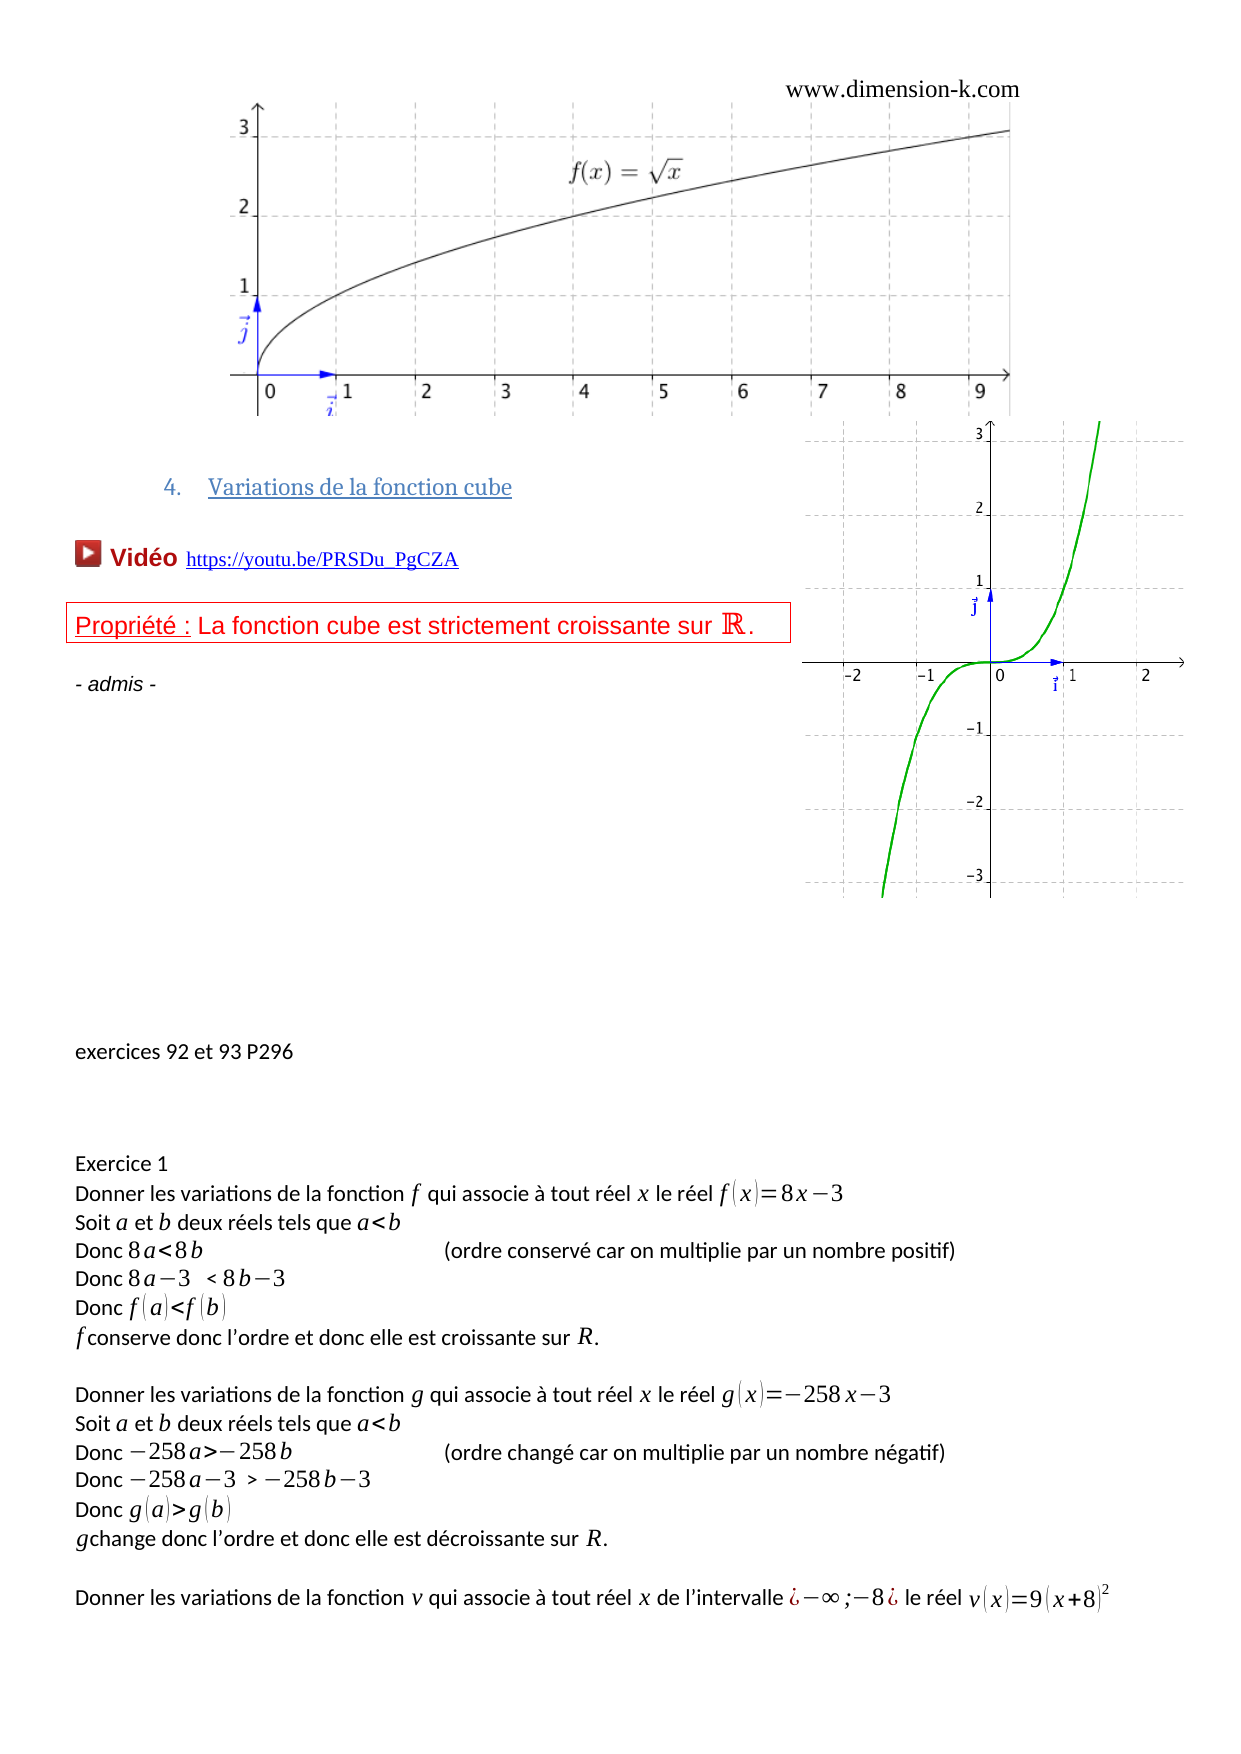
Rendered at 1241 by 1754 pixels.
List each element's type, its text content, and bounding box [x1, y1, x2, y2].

text - admis - [75, 672, 1165, 696]
picture [230, 102, 1011, 416]
text Donc > [75, 1466, 1165, 1494]
text Donc (ordre conservé car on multiplie par un nombre positif) [75, 1236, 1165, 1264]
text exercices 92 et 93 P296 [75, 1037, 1165, 1066]
subtitle Variations de la fonction cube [164, 473, 1165, 501]
text Donner les variations de la fonction qui associe à tout réel le réel [75, 1379, 1165, 1409]
text conserve donc l’ordre et donc elle est croissante sur . [75, 1323, 1165, 1351]
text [75, 1580, 1165, 1614]
text Donc < [75, 1264, 1165, 1292]
text Donc [75, 1292, 1165, 1323]
picture [75, 540, 102, 567]
text Donner les variations de la fonction qui associe à tout réel le réel [75, 1178, 1165, 1208]
text change donc l’ordre et donc elle est décroissante sur . [75, 1524, 1165, 1552]
text Soit et deux réels tels que [75, 1208, 1165, 1236]
text Propriété : La fonction cube est strictement croissante sur ℝ. [67, 603, 790, 642]
picture [802, 421, 1184, 898]
text Soit et deux réels tels que [75, 1409, 1165, 1438]
text Vidéo https://youtu.be/PRSDu_PgCZA [75, 540, 1130, 573]
text Donc [75, 1494, 1165, 1524]
text Exercice 1 [75, 1149, 1165, 1178]
text Donc (ordre changé car on multiplie par un nombre négatif) [75, 1438, 1165, 1466]
